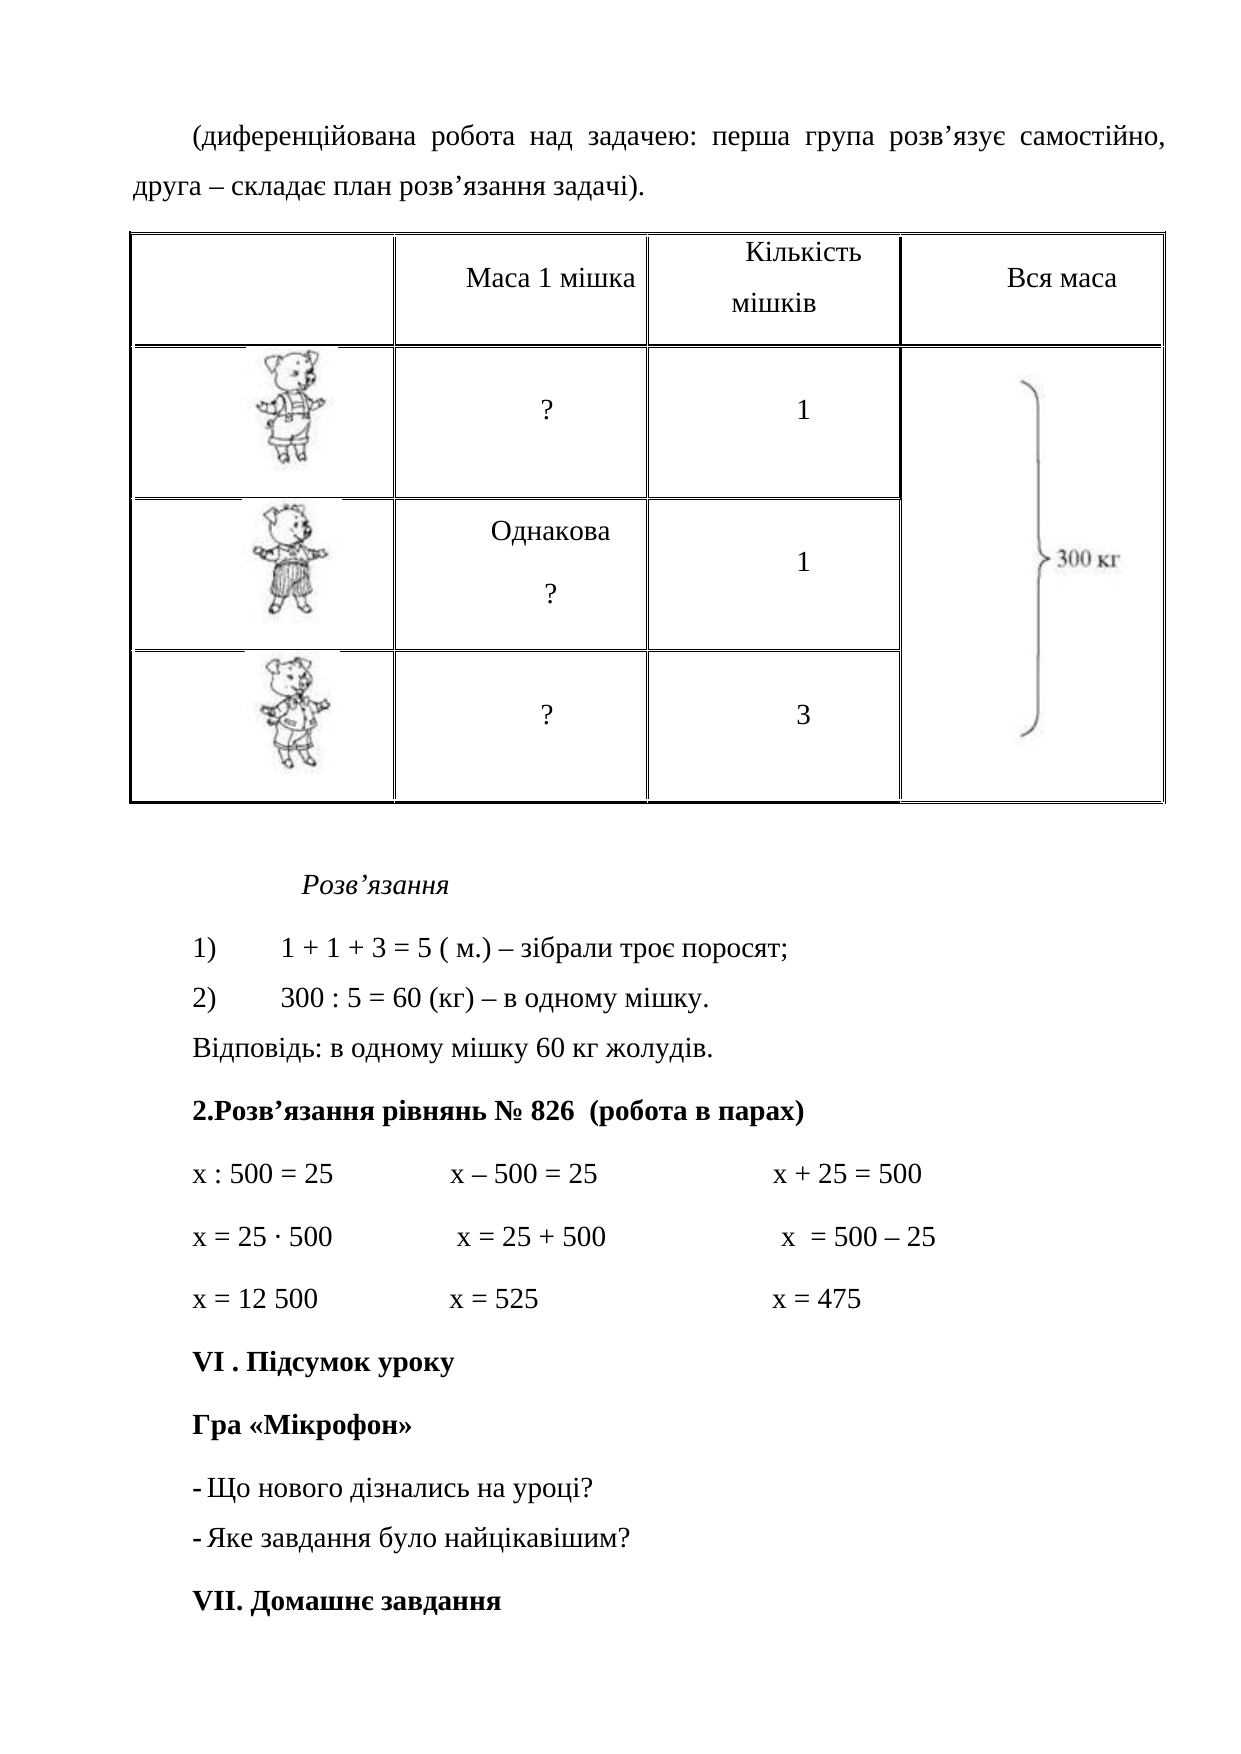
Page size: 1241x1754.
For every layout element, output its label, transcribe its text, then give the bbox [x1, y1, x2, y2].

picture [246, 347, 339, 471]
table_cell 1 [649, 500, 899, 649]
text Гра «Мікрофон» [133, 1407, 1167, 1441]
text VII. Домашнє завдання [133, 1583, 1167, 1617]
list Відповідь: в одному мішку 60 кг жолудів. [133, 1030, 1167, 1064]
list 1 + 1 + 3 = 5 ( м.) – зібрали троє поросят; [133, 930, 1167, 963]
table_cell 1 [649, 348, 899, 496]
table_header Маса 1 мішка [395, 235, 647, 344]
table_cell Однакова ? [396, 500, 646, 649]
text х = 12 500 х = 525 х = 475 [133, 1282, 1167, 1315]
table_cell ? [396, 348, 646, 496]
table_cell [132, 496, 393, 649]
table_cell ? [395, 652, 647, 801]
table_cell [132, 344, 393, 496]
text VI . Підсумок уроку [133, 1344, 1167, 1378]
table_cell [900, 344, 1163, 801]
text 2.Розв’язання рівнянь № 826 (робота в парах) [133, 1093, 1167, 1127]
picture [244, 651, 340, 776]
text х : 500 = 25 х – 500 = 25 х + 25 = 500 [133, 1156, 1167, 1189]
text х = 25 ∙ 500 х = 25 + 500 х = 500 – 25 [133, 1219, 1167, 1252]
table_header [132, 235, 394, 344]
text (диференційована робота над задачею: перша група розв’язує самостійно, друга – складає план розв’язання задачі). [133, 118, 1167, 202]
list Що нового дізнались на уроці? [133, 1470, 1167, 1504]
table_cell 3 [648, 652, 900, 801]
table_cell [131, 649, 394, 801]
picture [994, 374, 1129, 748]
list 300 : 5 = 60 (кг) – в одному мішку. [133, 980, 1167, 1014]
picture [242, 499, 343, 623]
table_header Кількість мішків [648, 235, 900, 344]
list Яке завдання було найцікавішим? [133, 1520, 1167, 1554]
text Розв’язання [133, 867, 1167, 901]
table_header Вся маса [900, 235, 1163, 344]
